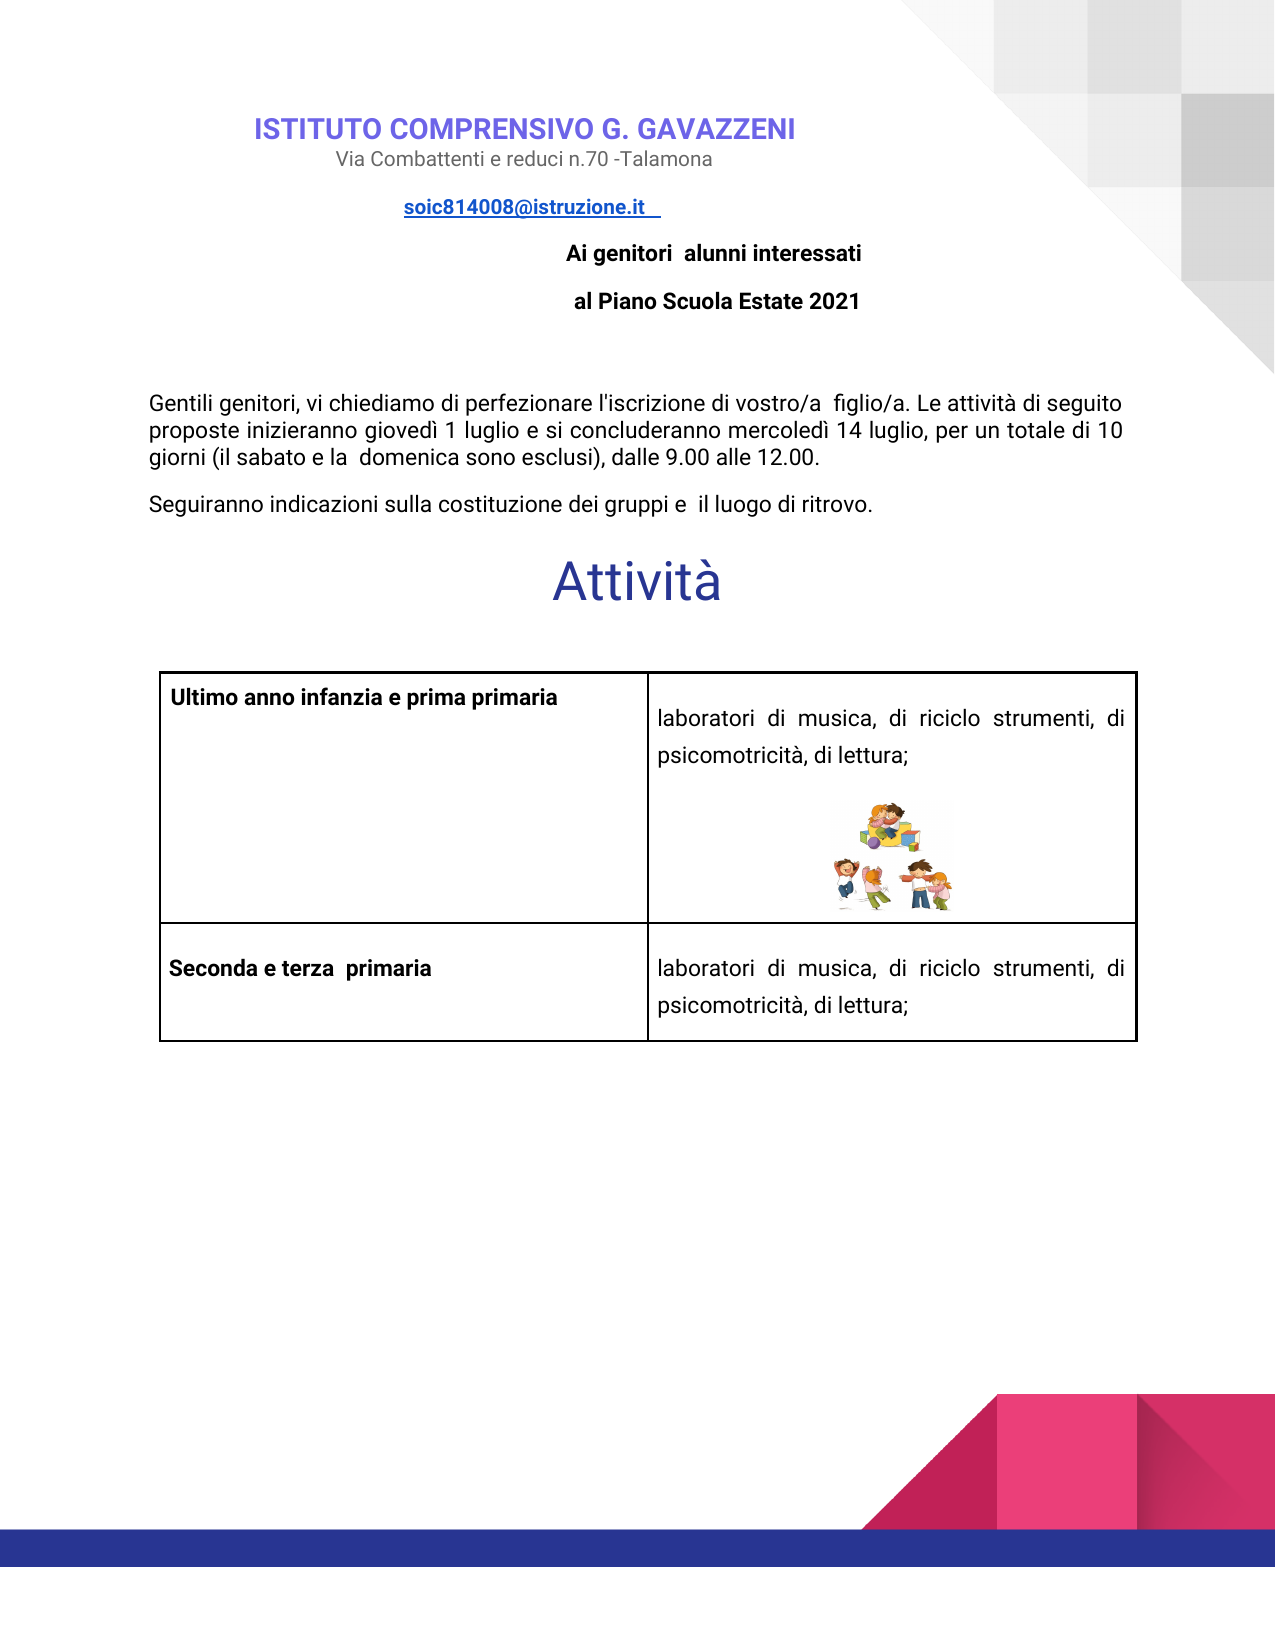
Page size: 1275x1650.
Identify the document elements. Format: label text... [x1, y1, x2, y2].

table_header Ultimo anno infanzia e prima primaria [161, 674, 647, 922]
picture [0, 1392, 1275, 1567]
text Seguiranno indicazioni sulla costituzione dei gruppi e il luogo di ritrovo. [148, 492, 1125, 518]
title Attività [150, 550, 1125, 613]
table_cell Seconda e terza primaria [161, 924, 647, 1040]
subtitle ISTITUTO COMPRENSIVO G. GAVAZZENI [150, 112, 1125, 147]
text Via Combattenti e reduci n.70 -Talamona [148, 147, 1125, 171]
picture [830, 800, 955, 912]
table_header laboratori di musica, di riciclo strumenti, di psicomotricità, di lettura; [649, 674, 1135, 922]
table_cell laboratori di musica, di riciclo strumenti, di psicomotricità, di lettura; [649, 924, 1135, 1040]
text Gentili genitori, vi chiediamo di perfezionare l'iscrizione di vostro/a figlio/a. Le attività di seguito proposte inizieranno giovedì 1 luglio e si concluderanno mercoledì 14 luglio, per un totale di 10 giorni (il sabato e la domenica sono esclusi), dalle 9.00 alle 12.00. [148, 390, 1125, 471]
text Ai genitori alunni interessati [148, 241, 1125, 267]
text soic814008@istruzione.it [148, 195, 1125, 220]
text al Piano Scuola Estate 2021 [148, 288, 1125, 315]
picture [900, 0, 1275, 375]
